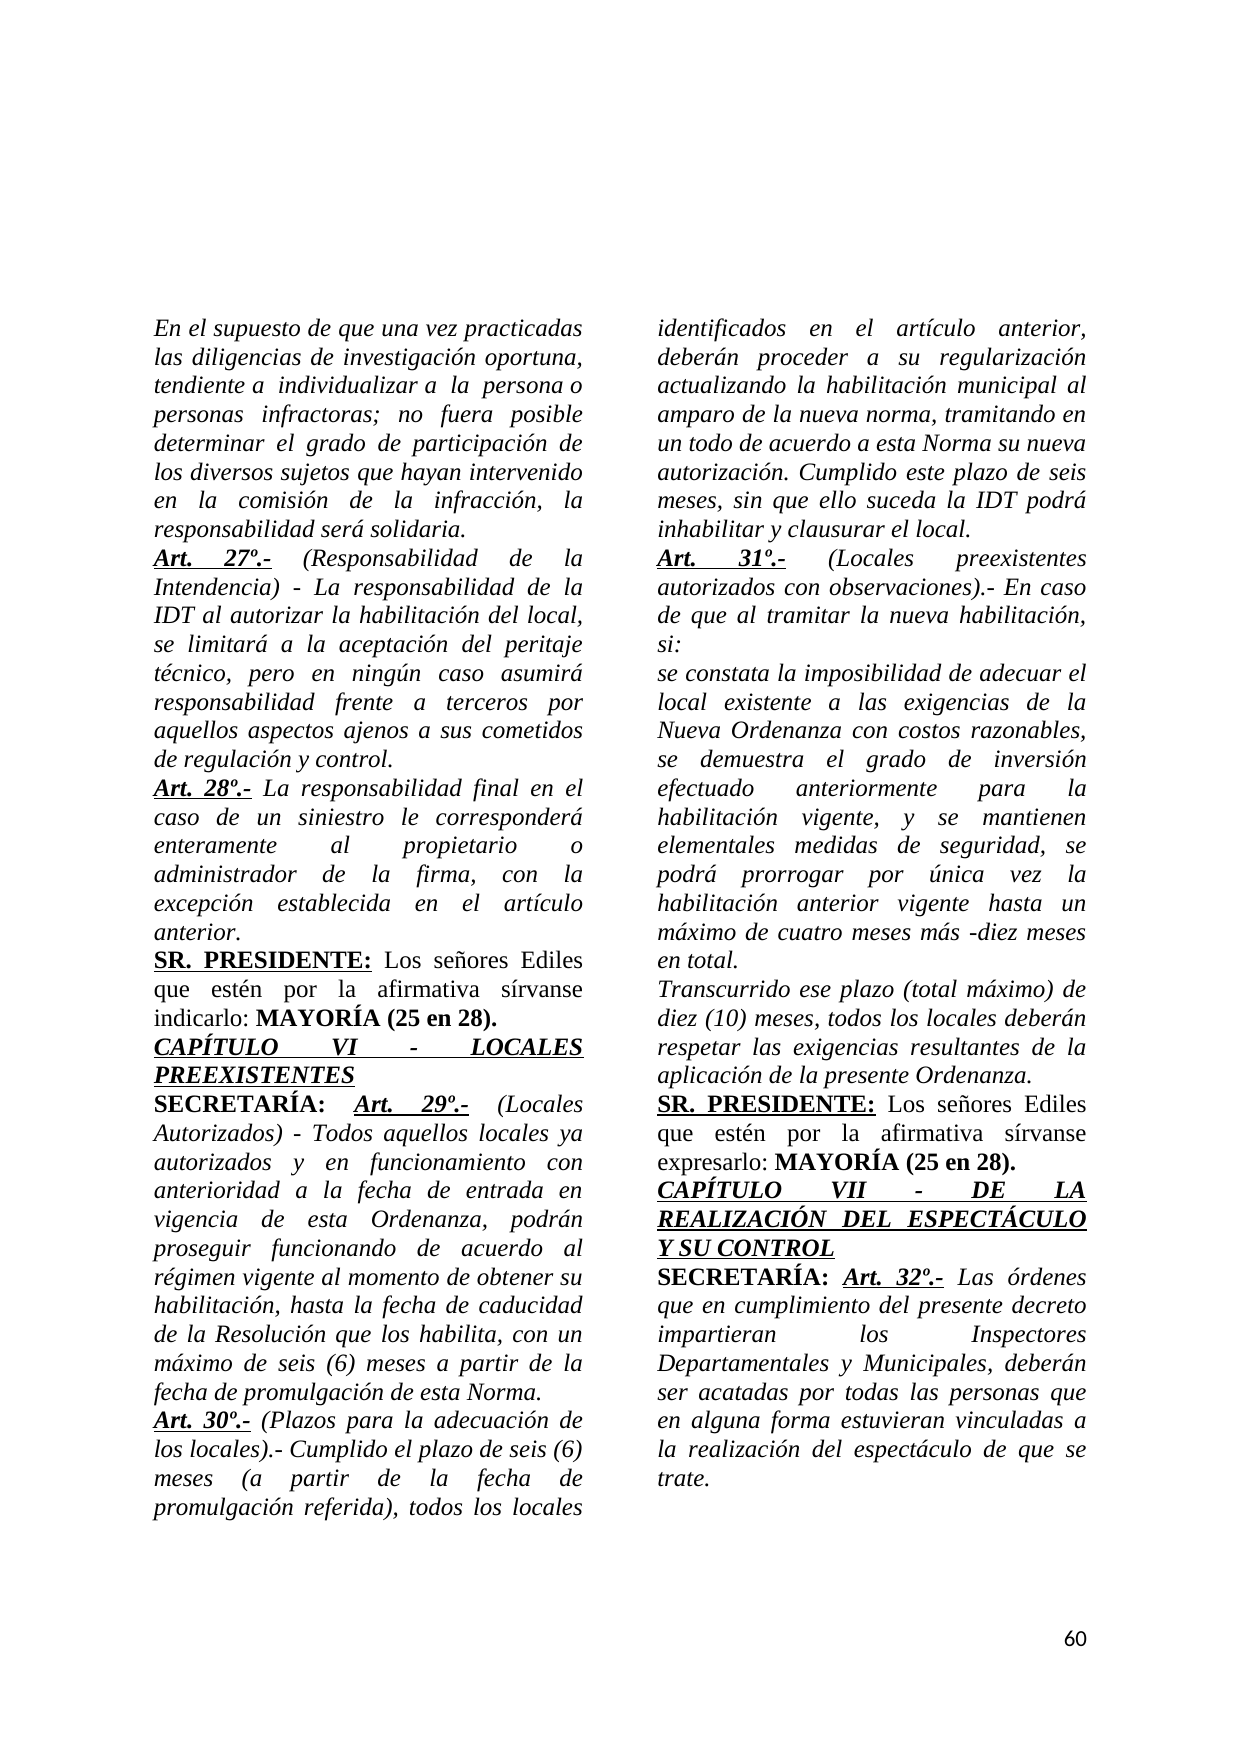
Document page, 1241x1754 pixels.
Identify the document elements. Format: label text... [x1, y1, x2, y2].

text Art. 30º.- (Plazos para la adecuación de los locales).- Cumplido el plazo de seis (6) meses (a partir de la fecha de promulgación referida), todos los locales identificados en el artículo anterior, deberán proceder a su regularización actualizando la habilitación municipal al amparo de la nueva norma, tramitando en un todo de acuerdo a esta Norma su nueva autorización. Cumplido este plazo de seis meses, sin que ello suceda la IDT podrá inhabilitar y clausurar el local. [153, 1406, 583, 1521]
text SR. PRESIDENTE: Los señores Ediles que estén por la afirmativa sírvanse indicarlo: MAYORÍA (25 en 28). [153, 946, 583, 1032]
text Transcurrido ese plazo (total máximo) de diez (10) meses, todos los locales deberán respetar las exigencias resultantes de la aplicación de la presente Ordenanza. [657, 974, 1087, 1089]
text CAPÍTULO VII - DE LA REALIZACIÓN DEL ESPECTÁCULO Y SU CONTROL [657, 1176, 1087, 1201]
text Art. 30º.- (Plazos para la adecuación de los locales).- Cumplido el plazo de seis (6) meses (a partir de la fecha de promulgación referida), todos los locales identificados en el artículo anterior, deberán proceder a su regularización actualizando la habilitación municipal al amparo de la nueva norma, tramitando en un todo de acuerdo a esta Norma su nueva autorización. Cumplido este plazo de seis meses, sin que ello suceda la IDT podrá inhabilitar y clausurar el local. [657, 313, 1087, 543]
text En el supuesto de que una vez practicadas las diligencias de investigación oportuna, tendiente a individualizar a la persona o personas infractoras; no fuera posible determinar el grado de participación de los diversos sujetos que hayan intervenido en la comisión de la infracción, la responsabilidad será solidaria. [153, 313, 583, 543]
text CAPÍTULO VII - DE LA REALIZACIÓN DEL ESPECTÁCULO Y SU CONTROL [657, 1202, 1087, 1229]
text Art. 31º.- (Locales preexistentes autorizados con observaciones).- En caso de que al tramitar la nueva habilitación, si: [657, 543, 1087, 658]
text SR. PRESIDENTE: Los señores Ediles que estén por la afirmativa sírvanse expresarlo: MAYORÍA (25 en 28). [657, 1089, 1087, 1176]
text CAPÍTULO VII - DE LA REALIZACIÓN DEL ESPECTÁCULO Y SU CONTROL [657, 1231, 1087, 1262]
text Art. 28º.- La responsabilidad final en el caso de un siniestro le corresponderá enteramente al propietario o administrador de la firma, con la excepción establecida en el artículo anterior. [153, 773, 583, 946]
text SECRETARÍA: Art. 29º.- (Locales Autorizados) - Todos aquellos locales ya autorizados y en funcionamiento con anterioridad a la fecha de entrada en vigencia de esta Ordenanza, podrán proseguir funcionando de acuerdo al régimen vigente al momento de obtener su habilitación, hasta la fecha de caducidad de la Resolución que los habilita, con un máximo de seis (6) meses a partir de la fecha de promulgación de esta Norma. [153, 1089, 583, 1406]
text se constata la imposibilidad de adecuar el local existente a las exigencias de la Nueva Ordenanza con costos razonables, se demuestra el grado de inversión efectuado anteriormente para la habilitación vigente, y se mantienen elementales medidas de seguridad, se podrá prorrogar por única vez la habilitación anterior vigente hasta un máximo de cuatro meses más -diez meses en total. [657, 658, 1087, 974]
text SECRETARÍA: Art. 32º.- Las órdenes que en cumplimiento del presente decreto impartieran los Inspectores Departamentales y Municipales, deberán ser acatadas por todas las personas que en alguna forma estuvieran vinculadas a la realización del espectáculo de que se trate. [657, 1262, 1087, 1492]
text CAPÍTULO VI - LOCALES PREEXISTENTES [153, 1032, 583, 1057]
text Art. 27º.- (Responsabilidad de la Intendencia) - La responsabilidad de la IDT al autorizar la habilitación del local, se limitará a la aceptación del peritaje técnico, pero en ningún caso asumirá responsabilidad frente a terceros por aquellos aspectos ajenos a sus cometidos de regulación y control. [153, 543, 583, 773]
text CAPÍTULO VI - LOCALES PREEXISTENTES [153, 1058, 583, 1089]
